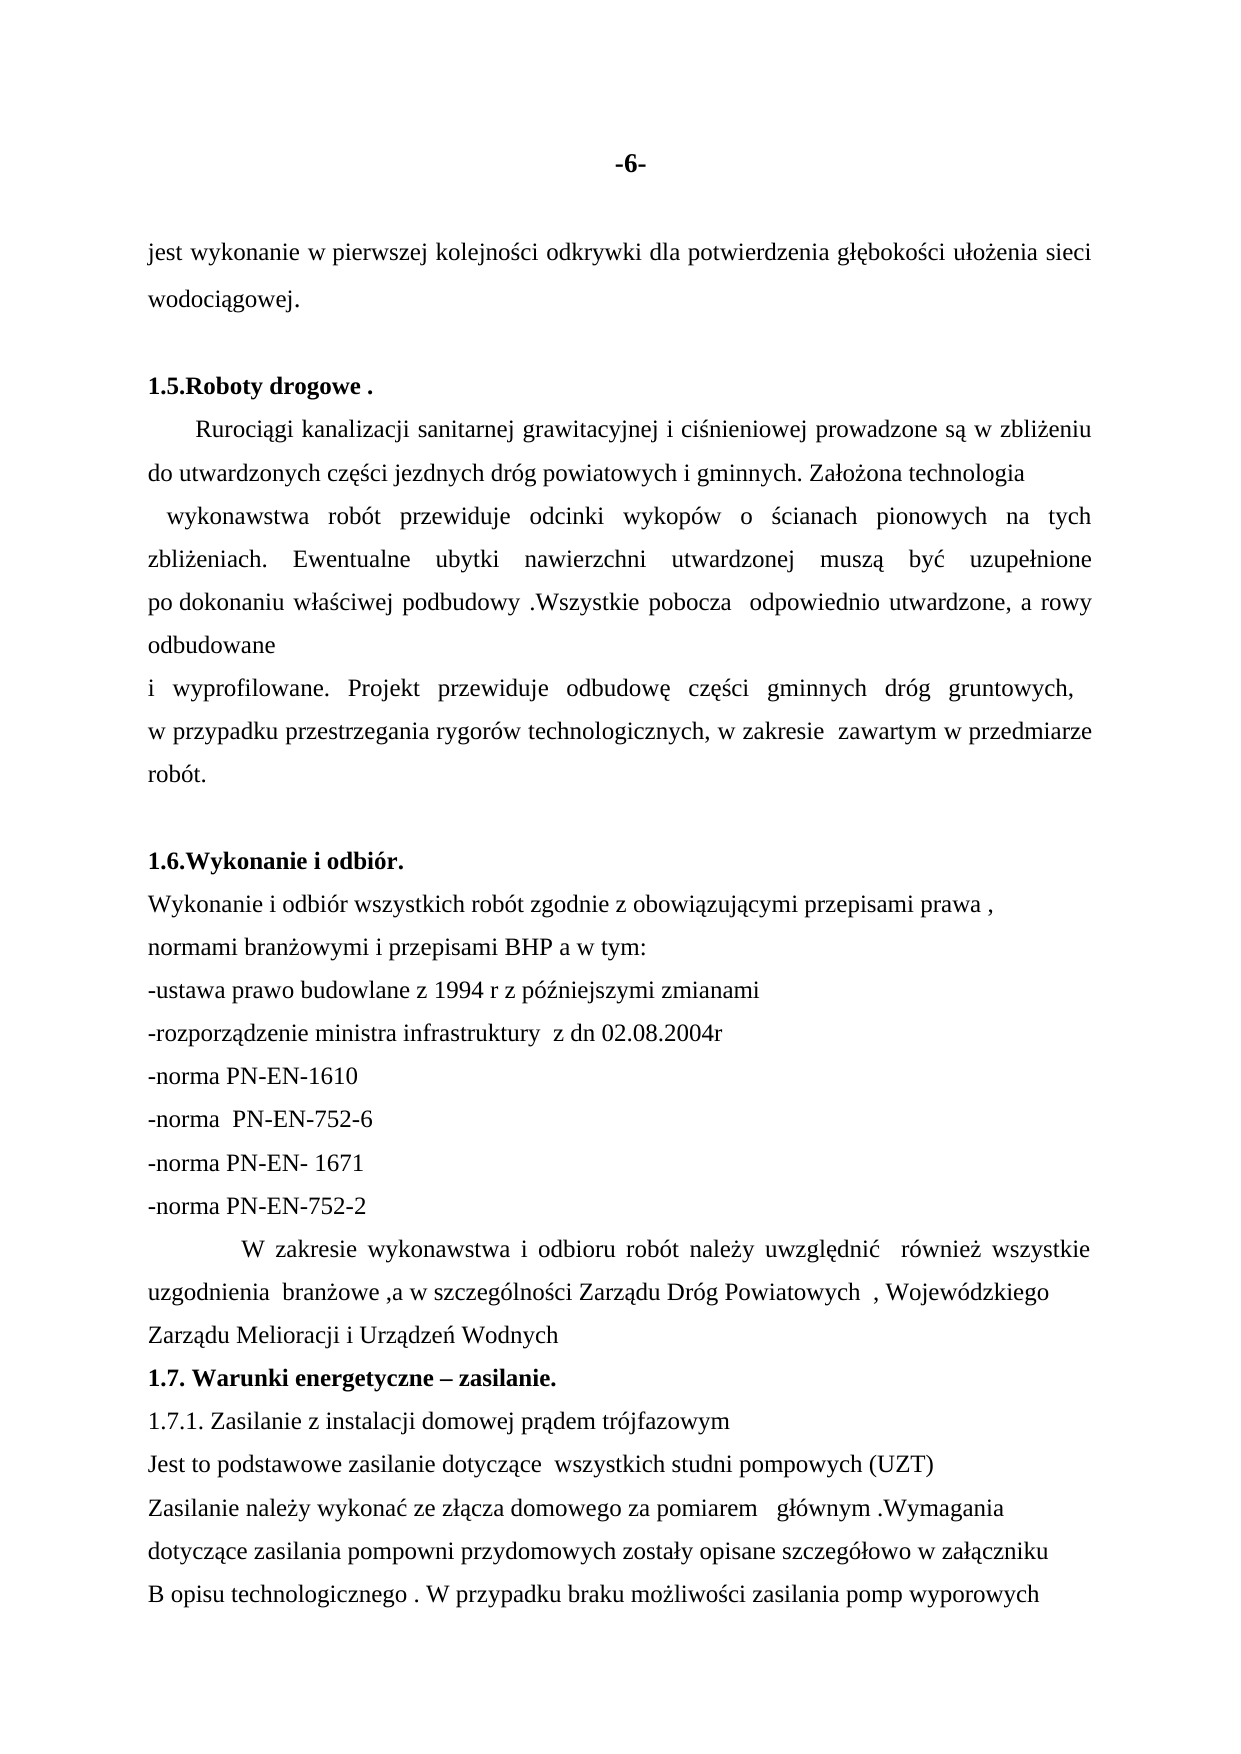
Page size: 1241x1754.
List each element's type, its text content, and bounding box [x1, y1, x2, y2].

text -ustawa prawo budowlane z 1994 r z późniejszymi zmianami [148, 975, 1093, 1004]
text wykonawstwa robót przewiduje odcinki wykopów o ścianach pionowych na tych zbliżeniach. Ewentualne ubytki nawierzchni utwardzonej muszą być uzupełnione po dokonaniu właściwej podbudowy .Wszystkie pobocza odpowiednio utwardzone, a rowy odbudowane i wyprofilowane. Projekt przewiduje odbudowę części gminnych dróg gruntowych, w przypadku przestrzegania rygorów technologicznych, w zakresie zawartym w przedmiarze robót. [148, 501, 1093, 788]
text -6- [148, 148, 1093, 179]
text 1.5.Roboty drogowe . [148, 371, 1093, 400]
text -rozporządzenie ministra infrastruktury z dn 02.08.2004r [148, 1018, 1093, 1047]
text B opisu technologicznego . W przypadku braku możliwości zasilania pomp wyporowych [148, 1579, 1093, 1608]
text Jest to podstawowe zasilanie dotyczące wszystkich studni pompowych (UZT) [148, 1449, 1093, 1478]
text Zarządu Melioracji i Urządzeń Wodnych [148, 1320, 1093, 1349]
text -norma PN-EN- 1671 [148, 1148, 1093, 1176]
text 1.7. Warunki energetyczne – zasilanie. [148, 1363, 1093, 1392]
text -norma PN-EN-1610 [148, 1061, 1093, 1090]
text 1.6.Wykonanie i odbiór. [148, 846, 1093, 874]
text Wykonanie i odbiór wszystkich robót zgodnie z obowiązującymi przepisami prawa , [148, 889, 1093, 918]
text 1.7.1. Zasilanie z instalacji domowej prądem trójfazowym [148, 1406, 1093, 1435]
text -norma PN-EN-752-2 [148, 1191, 1093, 1219]
text jest wykonanie w pierwszej kolejności odkrywki dla potwierdzenia głębokości ułożenia sieci wodociągowej. [148, 237, 1093, 313]
text -norma PN-EN-752-6 [148, 1104, 1093, 1133]
text dotyczące zasilania pompowni przydomowych zostały opisane szczegółowo w załączniku [148, 1536, 1093, 1564]
text W zakresie wykonawstwa i odbioru robót należy uwzględnić również wszystkie uzgodnienia branżowe ,a w szczególności Zarządu Dróg Powiatowych , Wojewódzkiego [148, 1234, 1093, 1306]
text normami branżowymi i przepisami BHP a w tym: [148, 932, 1093, 961]
text Rurociągi kanalizacji sanitarnej grawitacyjnej i ciśnieniowej prowadzone są w zbliżeniu do utwardzonych części jezdnych dróg powiatowych i gminnych. Założona technologia [148, 414, 1093, 486]
text Zasilanie należy wykonać ze złącza domowego za pomiarem głównym .Wymagania [148, 1493, 1093, 1521]
